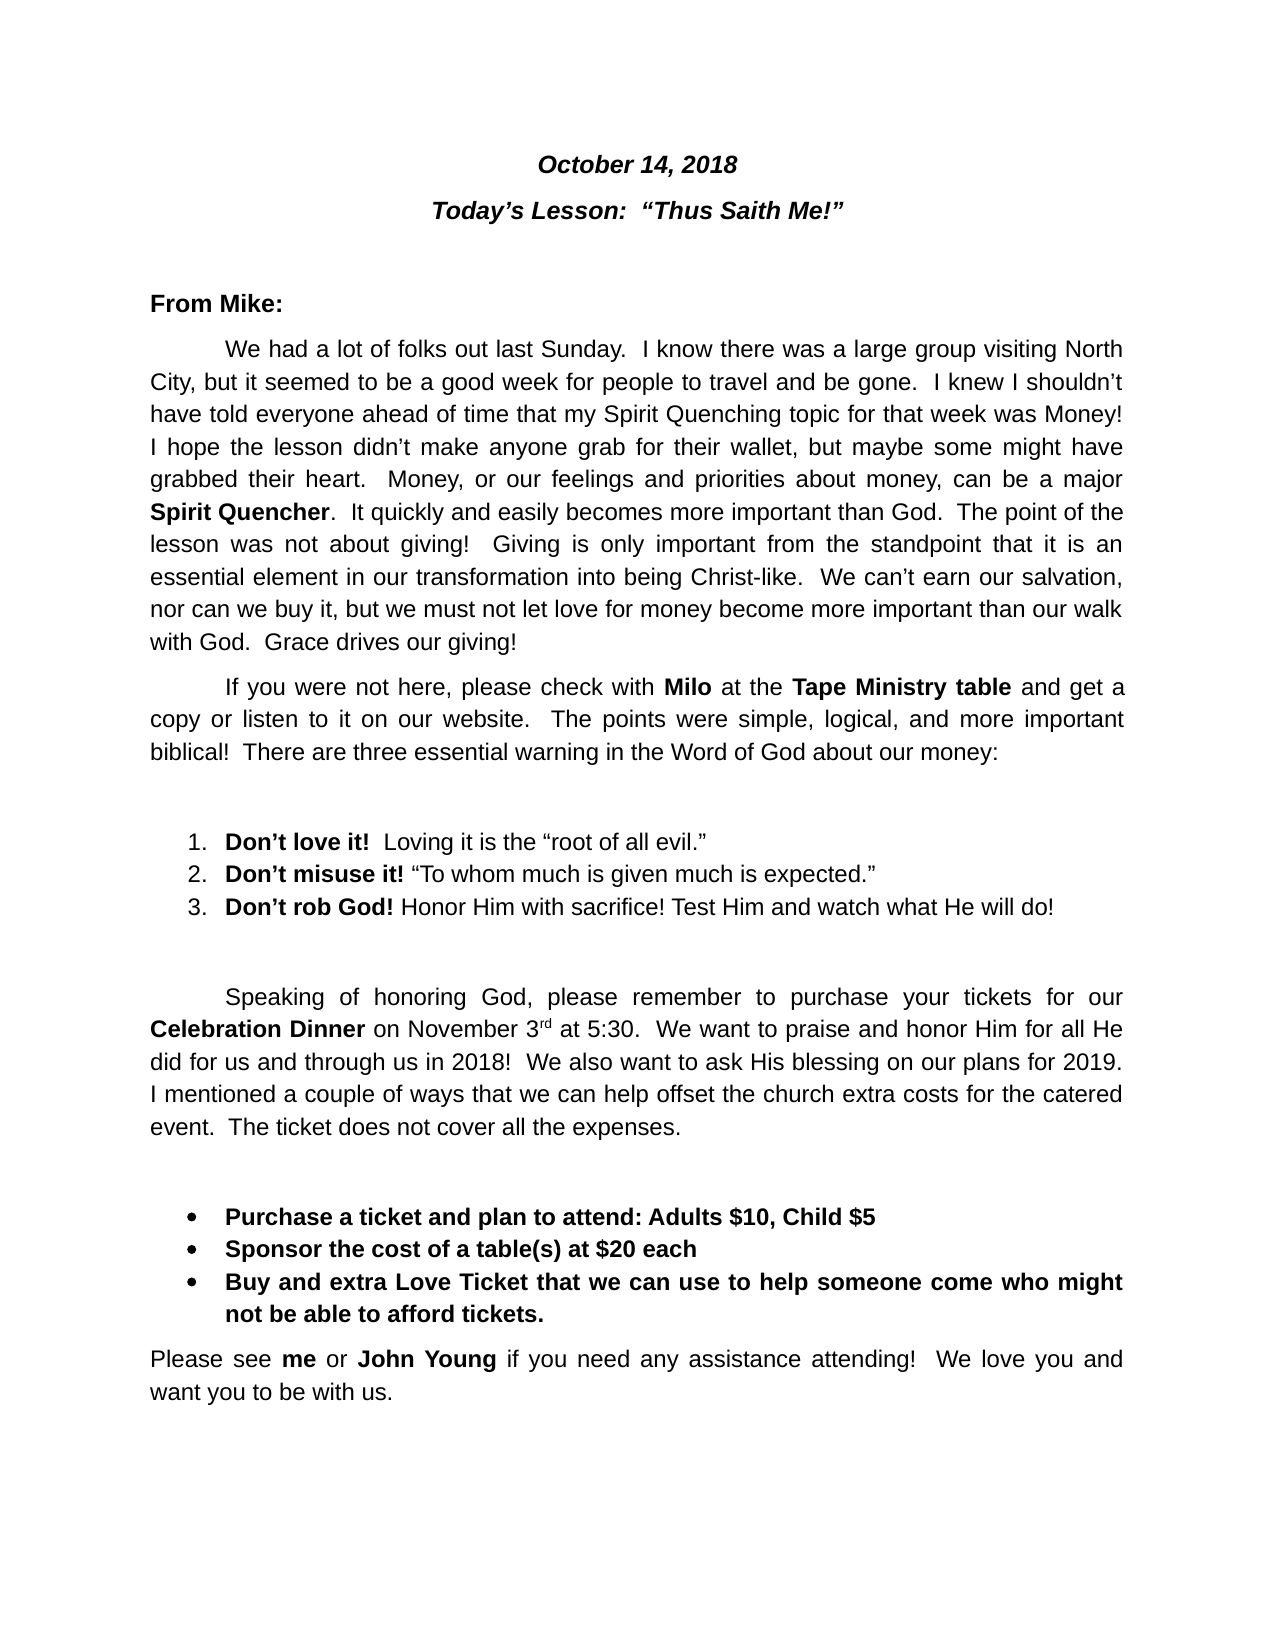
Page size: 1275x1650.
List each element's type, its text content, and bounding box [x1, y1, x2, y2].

text If you were not here, please check with Milo at the Tape Ministry table and get a copy or listen to it on our website. The points were simple, logical, and more important biblical! There are three essential warning in the Word of God about our money: [150, 673, 1125, 766]
list Don’t rob God! Honor Him with sacrifice! Test Him and watch what He will do! [187, 893, 1125, 921]
text From Mike: [150, 289, 1125, 318]
text We had a lot of folks out last Sunday. I know there was a large group visiting North City, but it seemed to be a good week for people to travel and be gone. I knew I shouldn’t have told everyone ahead of time that my Spirit Quenching topic for that week was Money! I hope the lesson didn’t make anyone grab for their wallet, but maybe some might have grabbed their heart. Money, or our feelings and priorities about money, can be a major Spirit Quencher. It quickly and easily becomes more important than God. The point of the lesson was not about giving! Giving is only important from the standpoint that it is an essential element in our transformation into being Christ-like. We can’t earn our salvation, nor can we buy it, but we must not let love for money become more important than our walk with God. Grace drives our giving! [150, 335, 1125, 656]
list Don’t misuse it! “To whom much is given much is expected.” [187, 860, 1125, 888]
list Purchase a ticket and plan to attend: Adults $10, Child $5 [187, 1203, 1125, 1231]
list Buy and extra Love Ticket that we can use to help someone come who might not be able to afford tickets. [187, 1268, 1125, 1328]
list Don’t love it! Loving it is the “root of all evil.” [187, 828, 1125, 856]
list Sponsor the cost of a table(s) at $20 each [187, 1235, 1125, 1263]
text Speaking of honoring God, please remember to purchase your tickets for our Celebration Dinner on November 3rd at 5:30. We want to praise and honor Him for all He did for us and through us in 2018! We also want to ask His blessing on our plans for 2019. I mentioned a couple of ways that we can help offset the church extra costs for the catered event. The ticket does not cover all the expenses. [150, 983, 1125, 1141]
text Today’s Lesson: “Thus Saith Me!” [150, 196, 1125, 225]
text October 14, 2018 [150, 150, 1125, 179]
text Please see me or John Young if you need any assistance attending! We love you and want you to be with us. [150, 1345, 1125, 1406]
